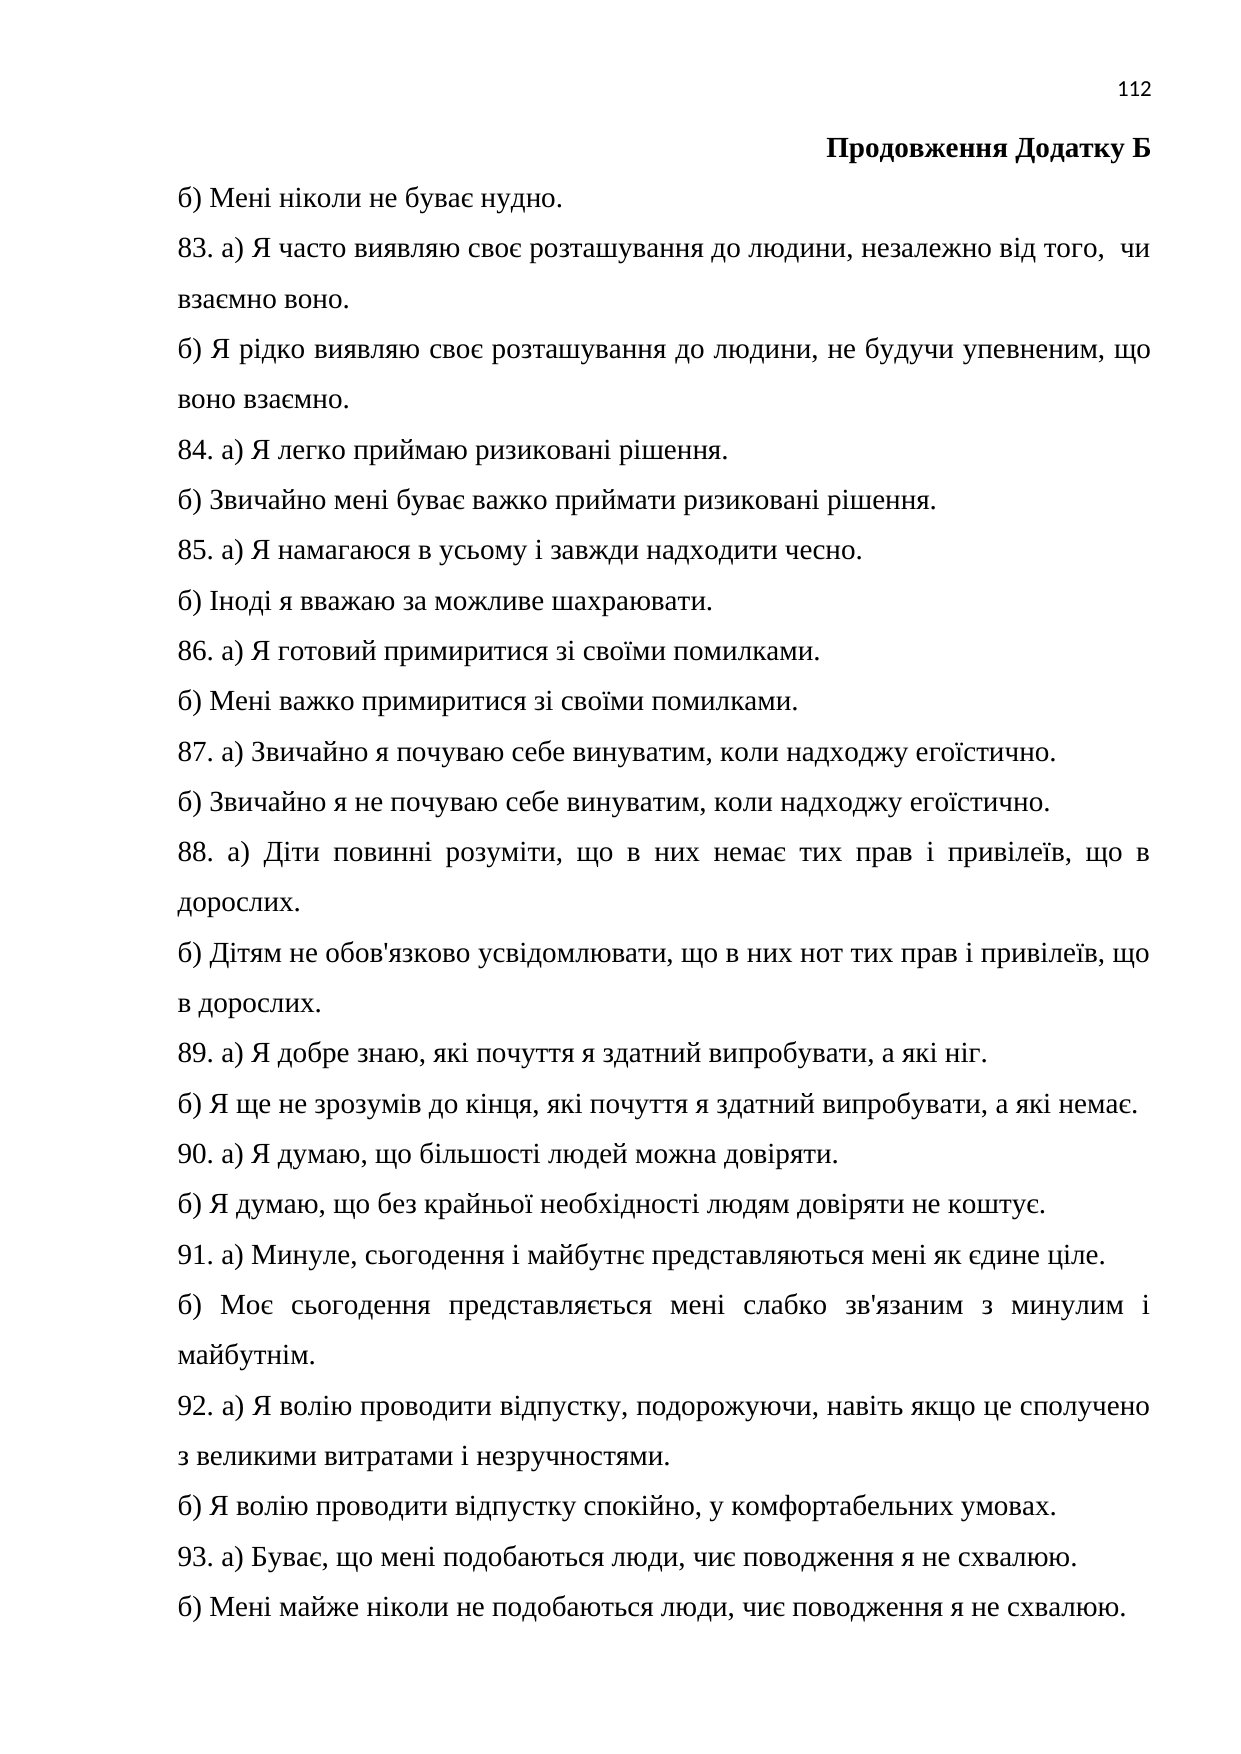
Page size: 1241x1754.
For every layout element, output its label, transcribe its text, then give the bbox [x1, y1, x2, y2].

text 91. а) Минуле, сьогодення і майбутнє представляються мені як єдине ціле. [177, 1237, 1152, 1270]
text 92. а) Я волію проводити відпустку, подорожуючи, навіть якщо це сполучено з великими витратами і незручностями. [177, 1388, 1152, 1472]
text 86. а) Я готовий примиритися зі своїми помилками. [177, 633, 1152, 667]
text б) Мені ніколи не буває нудно. [177, 180, 1152, 214]
text б) Звичайно мені буває важко приймати ризиковані рішення. [177, 482, 1152, 516]
text б) Я рідко виявляю своє розташування до людини, не будучи упевненим, що воно взаємно. [177, 331, 1152, 415]
text б) Я ще не зрозумів до кінця, які почуття я здатний випробувати, а які немає. [177, 1086, 1152, 1119]
text 84. а) Я легко приймаю ризиковані рішення. [177, 432, 1152, 465]
text 89. а) Я добре знаю, які почуття я здатний випробувати, а які ніг. [177, 1036, 1152, 1069]
text Продовження Додатку Б [177, 130, 1152, 163]
text 90. а) Я думаю, що більшості людей можна довіряти. [177, 1136, 1152, 1170]
text б) Мені важко примиритися зі своїми помилками. [177, 683, 1152, 717]
text б) Звичайно я не почуваю себе винуватим, коли надходжу егоїстично. [177, 784, 1152, 817]
text 83. а) Я часто виявляю своє розташування до людини, незалежно від того, чи взаємно воно. [177, 231, 1152, 314]
text б) Я думаю, що без крайньої необхідності людям довіряти не коштує. [177, 1186, 1152, 1220]
text б) Мені майже ніколи не подобаються люди, чиє поводження я не схвалюю. [177, 1589, 1152, 1622]
text б) Дітям не обов'язково усвідомлювати, що в них нот тих прав і привілеїв, що в дорослих. [177, 935, 1152, 1019]
text б) Іноді я вважаю за можливе шахраювати. [177, 583, 1152, 616]
text 85. а) Я намагаюся в усьому і завжди надходити чесно. [177, 532, 1152, 566]
text 87. а) Звичайно я почуваю себе винуватим, коли надходжу егоїстично. [177, 734, 1152, 767]
text б) Моє сьогодення представляється мені слабко зв'язаним з минулим і майбутнім. [177, 1287, 1152, 1371]
text 93. а) Буває, що мені подобаються люди, чиє поводження я не схвалюю. [177, 1539, 1152, 1572]
text б) Я волію проводити відпустку спокійно, у комфортабельних умовах. [177, 1488, 1152, 1522]
text 88. а) Діти повинні розуміти, що в них немає тих прав і привілеїв, що в дорослих. [177, 834, 1152, 918]
